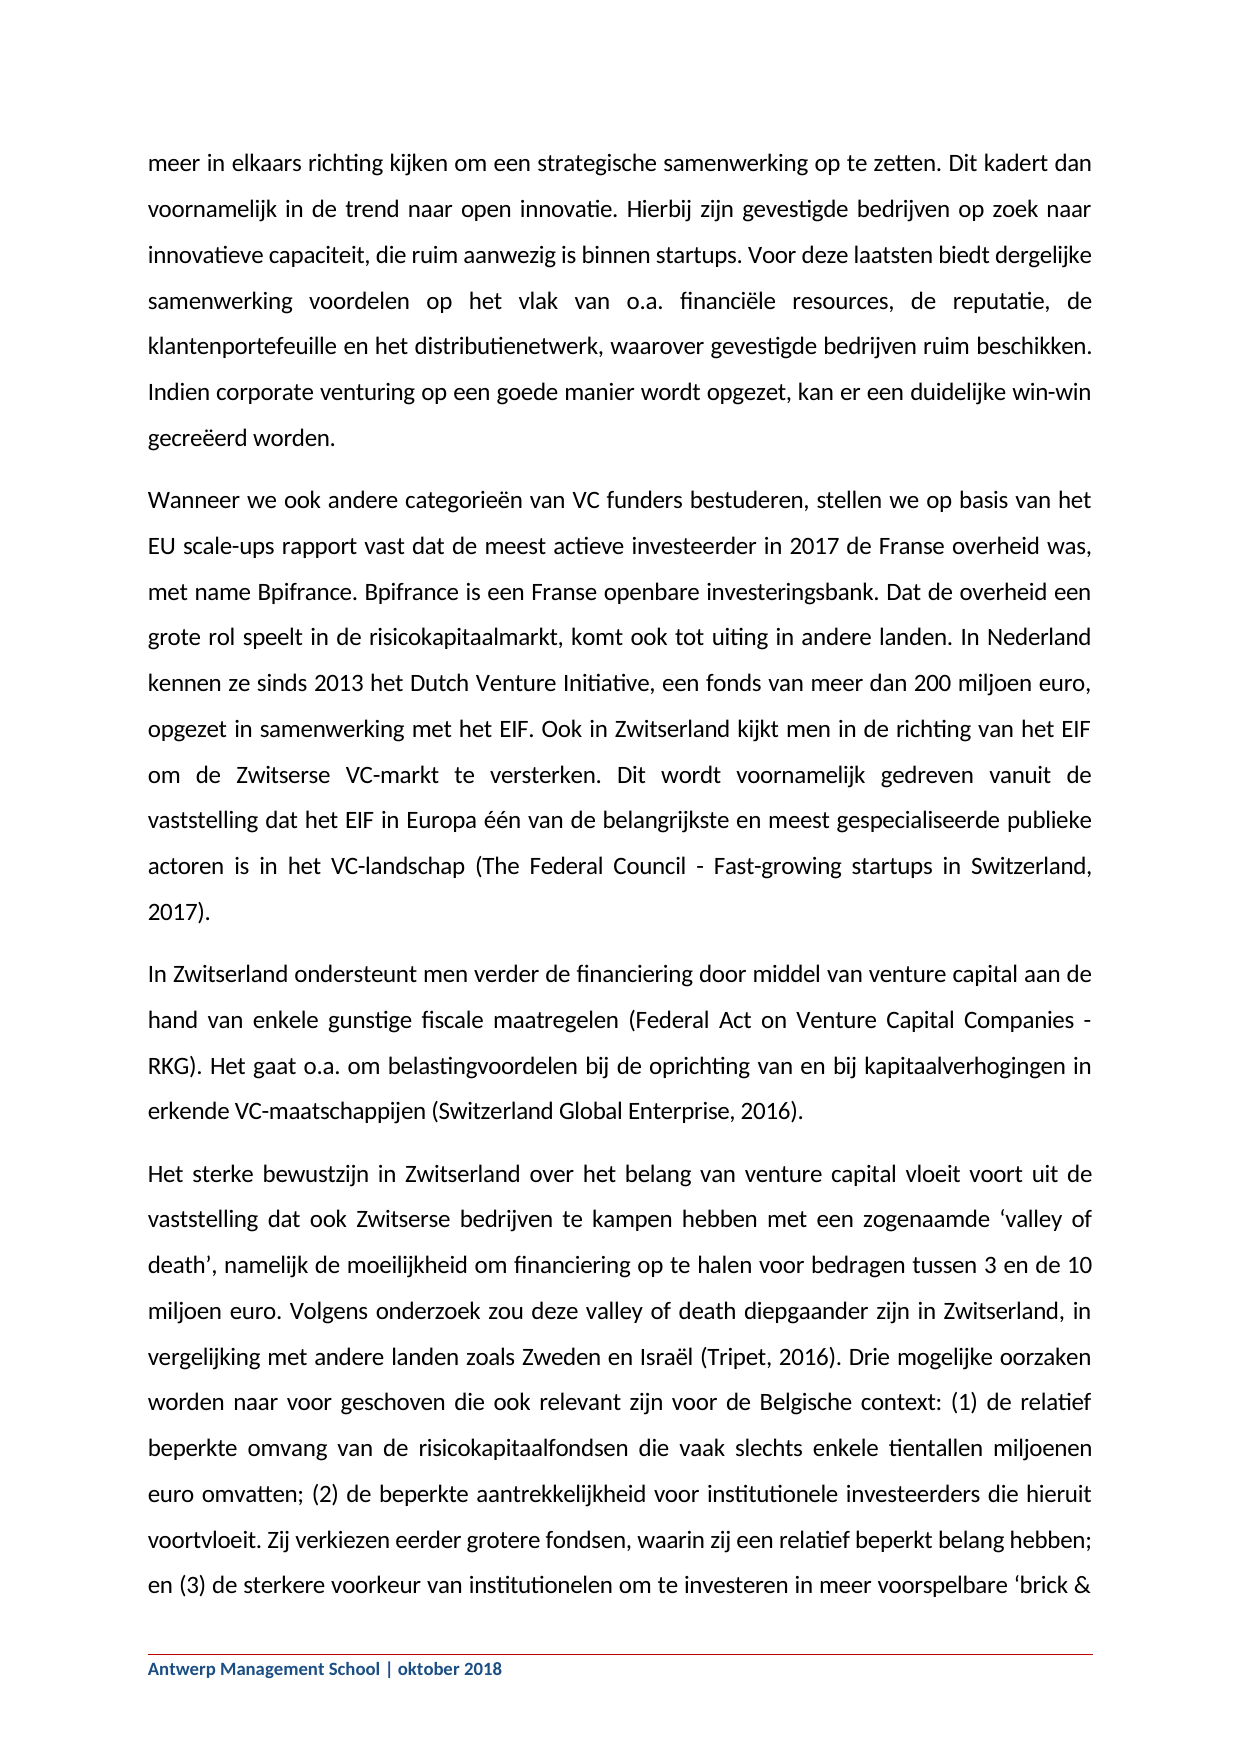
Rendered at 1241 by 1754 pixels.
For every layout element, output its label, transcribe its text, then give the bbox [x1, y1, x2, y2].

text Wanneer we ook andere categorieën van VC funders bestuderen, stellen we op basis van het EU scale-ups rapport vast dat de meest actieve investeerder in 2017 de Franse overheid was, met name Bpifrance. Bpifrance is een Franse openbare investeringsbank. Dat de overheid een grote rol speelt in de risicokapitaalmarkt, komt ook tot uiting in andere landen. In Nederland kennen ze sinds 2013 het Dutch Venture Initiative, een fonds van meer dan 200 miljoen euro, opgezet in samenwerking met het EIF. Ook in Zwitserland kijkt men in de richting van het EIF om de Zwitserse VC-markt te versterken. Dit wordt voornamelijk gedreven vanuit de vaststelling dat het EIF in Europa één van de belangrijkste en meest gespecialiseerde publieke actoren is in het VC-landschap (The Federal Council - Fast-growing startups in Switzerland, 2017). [148, 484, 1093, 926]
text In Zwitserland ondersteunt men verder de financiering door middel van venture capital aan de hand van enkele gunstige fiscale maatregelen (Federal Act on Venture Capital Companies - RKG). Het gaat o.a. om belastingvoordelen bij de oprichting van en bij kapitaalverhogingen in erkende VC-maatschappijen (Switzerland Global Enterprise, 2016). [148, 958, 1093, 1126]
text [148, 148, 1093, 452]
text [148, 1158, 1093, 1600]
